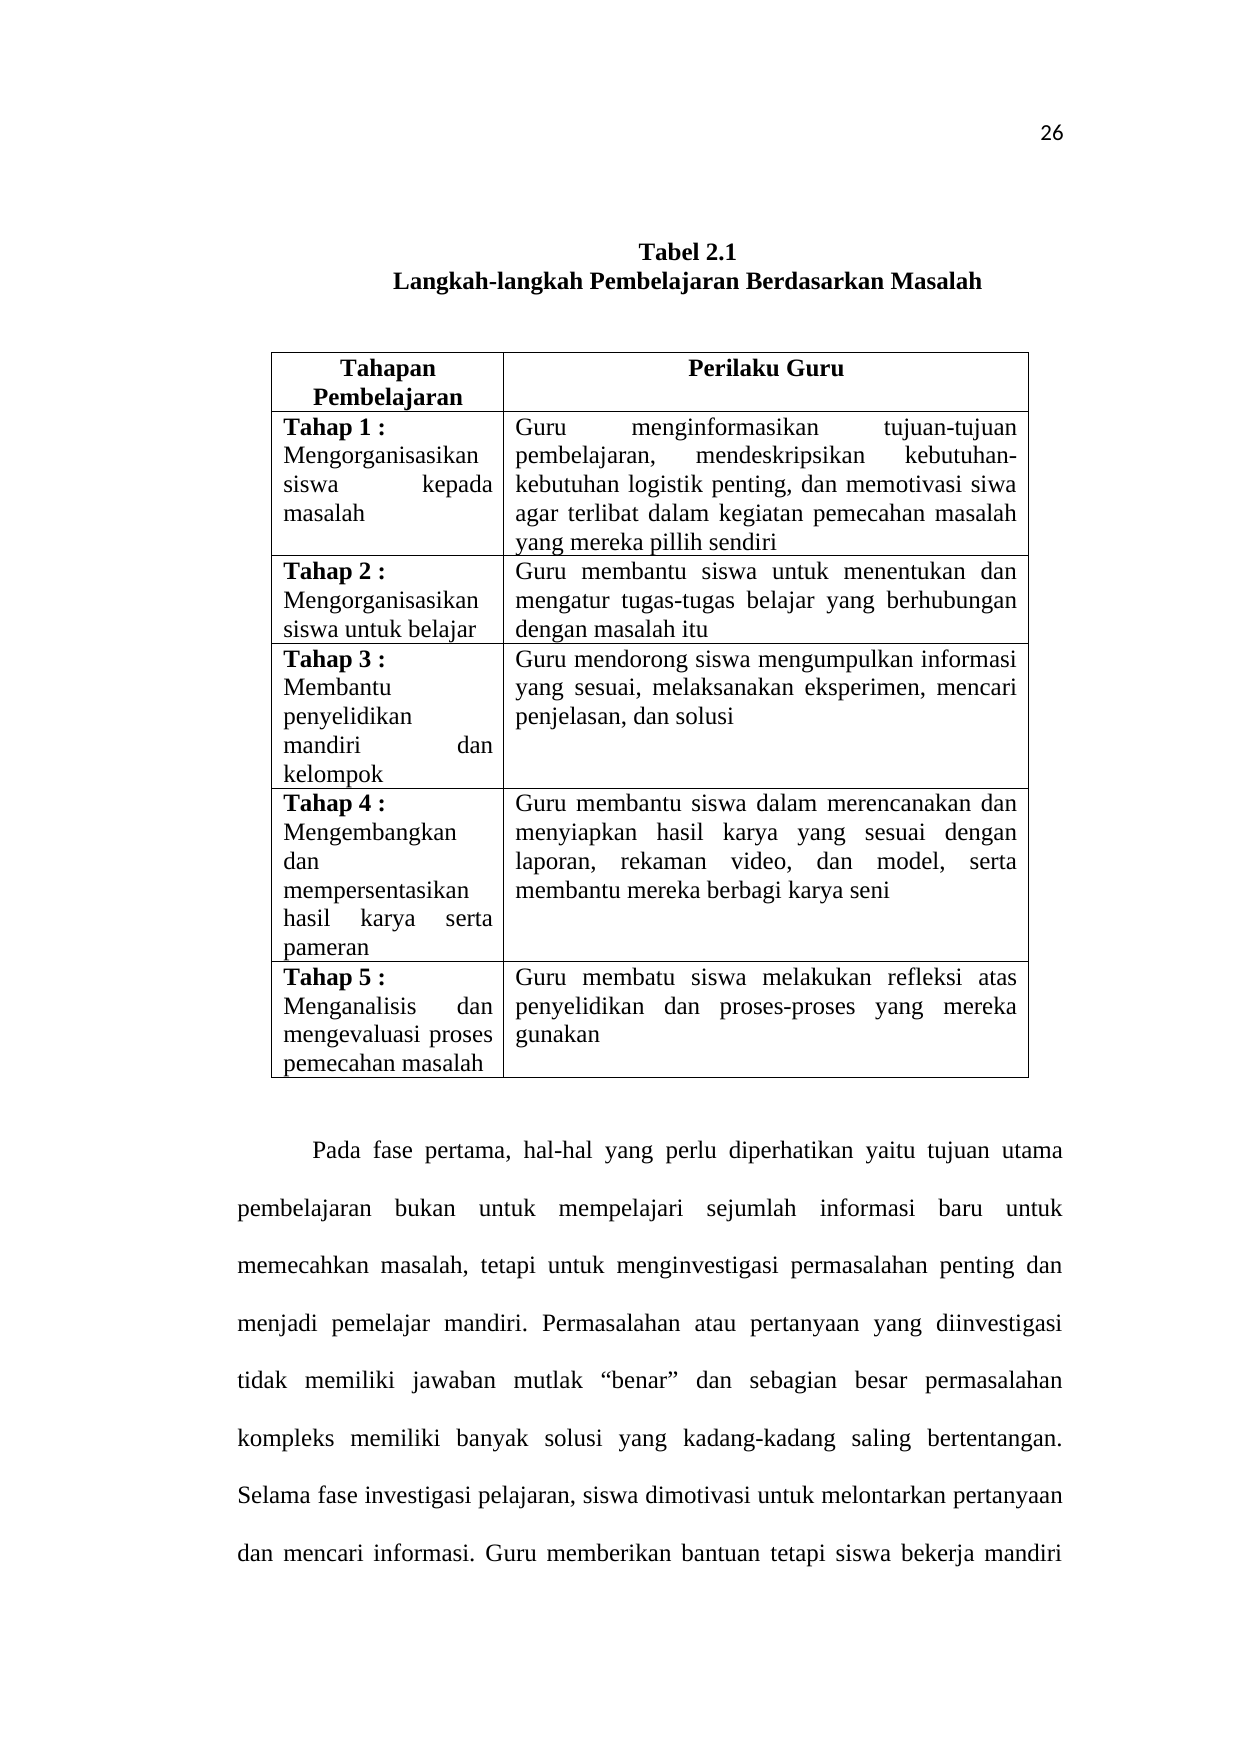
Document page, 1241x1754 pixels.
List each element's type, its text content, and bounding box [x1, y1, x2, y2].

table_header Perilaku Guru [504, 353, 1028, 411]
table_cell Tahap 5 : Menganalisis dan mengevaluasi proses pemecahan masalah [272, 962, 503, 1077]
table_cell Guru membatu siswa melakukan refleksi atas penyelidikan dan proses-proses yang mereka gunakan [504, 962, 1028, 1077]
table_cell Tahap 1 : Mengorganisasikan siswa kepada masalah [272, 412, 503, 555]
table_cell Guru membantu siswa dalam merencanakan dan menyiapkan hasil karya yang sesuai dengan laporan, rekaman video, dan model, serta membantu mereka berbagi karya seni [504, 789, 1028, 961]
table_cell Tahap 3 : Membantu penyelidikan mandiri dan kelompok [272, 644, 503, 787]
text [237, 1136, 1063, 1567]
table_cell Guru membantu siswa untuk menentukan dan mengatur tugas-tugas belajar yang berhubungan dengan masalah itu [504, 556, 1028, 643]
table_header Tahapan Pembelajaran [272, 353, 503, 411]
table_cell Guru mendorong siswa mengumpulkan informasi yang sesuai, melaksanakan eksperimen, mencari penjelasan, dan solusi [504, 644, 1028, 787]
table_cell Tahap 2 : Mengorganisasikan siswa untuk belajar [272, 556, 503, 643]
text Langkah-langkah Pembelajaran Berdasarkan Masalah [237, 266, 1063, 294]
text Tabel 2.1 [237, 237, 1063, 266]
table_cell Guru menginformasikan tujuan-tujuan pembelajaran, mendeskripsikan kebutuhan-kebutuhan logistik penting, dan memotivasi siwa agar terlibat dalam kegiatan pemecahan masalah yang mereka pillih sendiri [504, 412, 1028, 555]
table_cell Tahap 4 : Mengembangkan dan mempersentasikan hasil karya serta pameran [272, 789, 503, 961]
